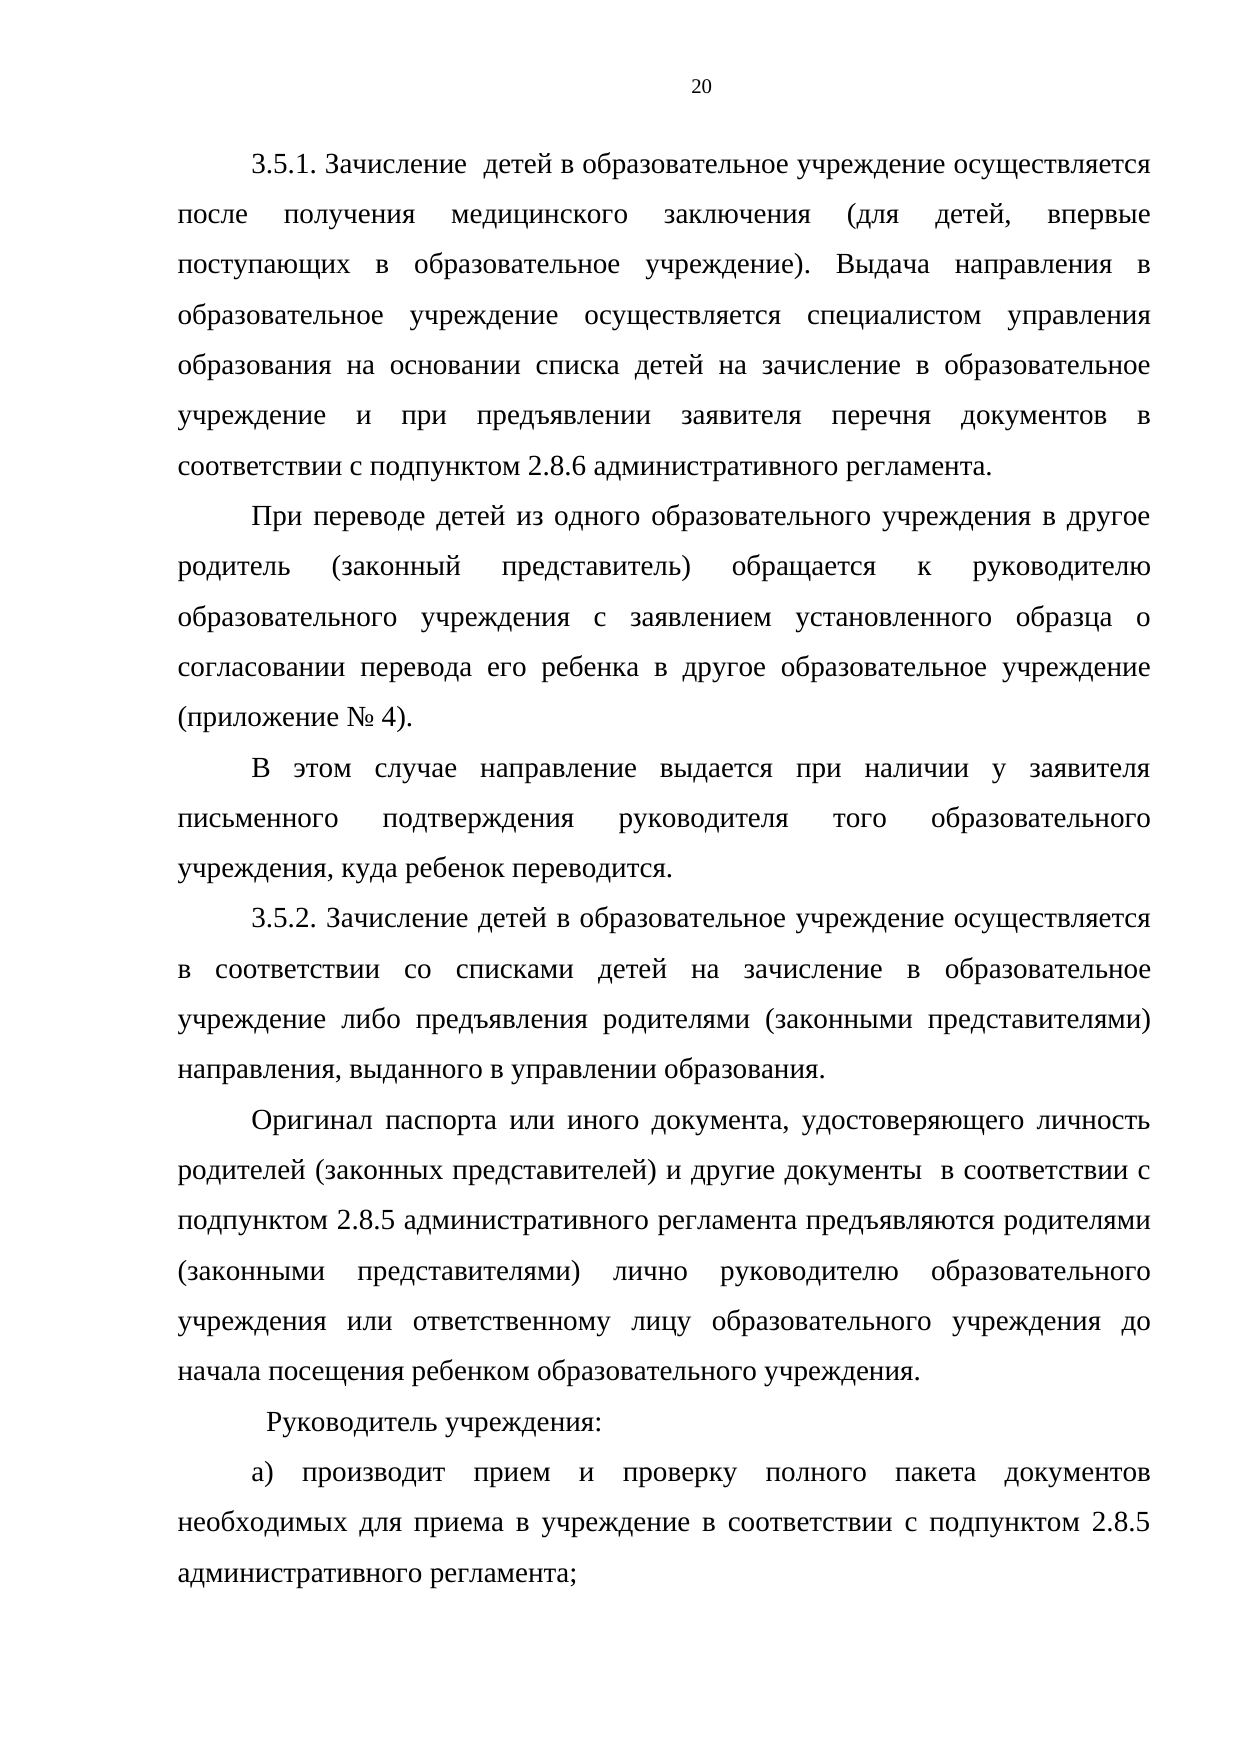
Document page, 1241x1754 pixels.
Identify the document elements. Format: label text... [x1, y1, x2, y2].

text В этом случае направление выдается при наличии у заявителя письменного подтверждения руководителя того образовательного учреждения, куда ребенок переводится. [177, 750, 1152, 884]
text При переводе детей из одного образовательного учреждения в другое родитель (законный представитель) обращается к руководителю образовательного учреждения с заявлением установленного образца о согласовании перевода его ребенка в другое образовательное учреждение (приложение № 4). [177, 498, 1152, 733]
text Руководитель учреждения: [177, 1404, 1152, 1437]
text Оригинал паспорта или иного документа, удостоверяющего личность родителей (законных представителей) и другие документы в соответствии с подпунктом 2.8.5 административного регламента предъявляются родителями (законными представителями) лично руководителю образовательного учреждения или ответственному лицу образовательного учреждения до начала посещения ребенком образовательного учреждения. [177, 1102, 1152, 1387]
text 3.5.2. Зачисление детей в образовательное учреждение осуществляется в соответствии со списками детей на зачисление в образовательное учреждение либо предъявления родителями (законными представителями) направления, выданного в управлении образования. [177, 901, 1152, 1085]
text а) производит прием и проверку полного пакета документов необходимых для приема в учреждение в соответствии с подпунктом 2.8.5 административного регламента; [177, 1454, 1152, 1588]
text 3.5.1. Зачисление детей в образовательное учреждение осуществляется после получения медицинского заключения (для детей, впервые поступающих в образовательное учреждение). Выдача направления в образовательное учреждение осуществляется специалистом управления образования на основании списка детей на зачисление в образовательное учреждение и при предъявлении заявителя перечня документов в соответствии с подпунктом 2.8.6 административного регламента. [177, 146, 1152, 481]
